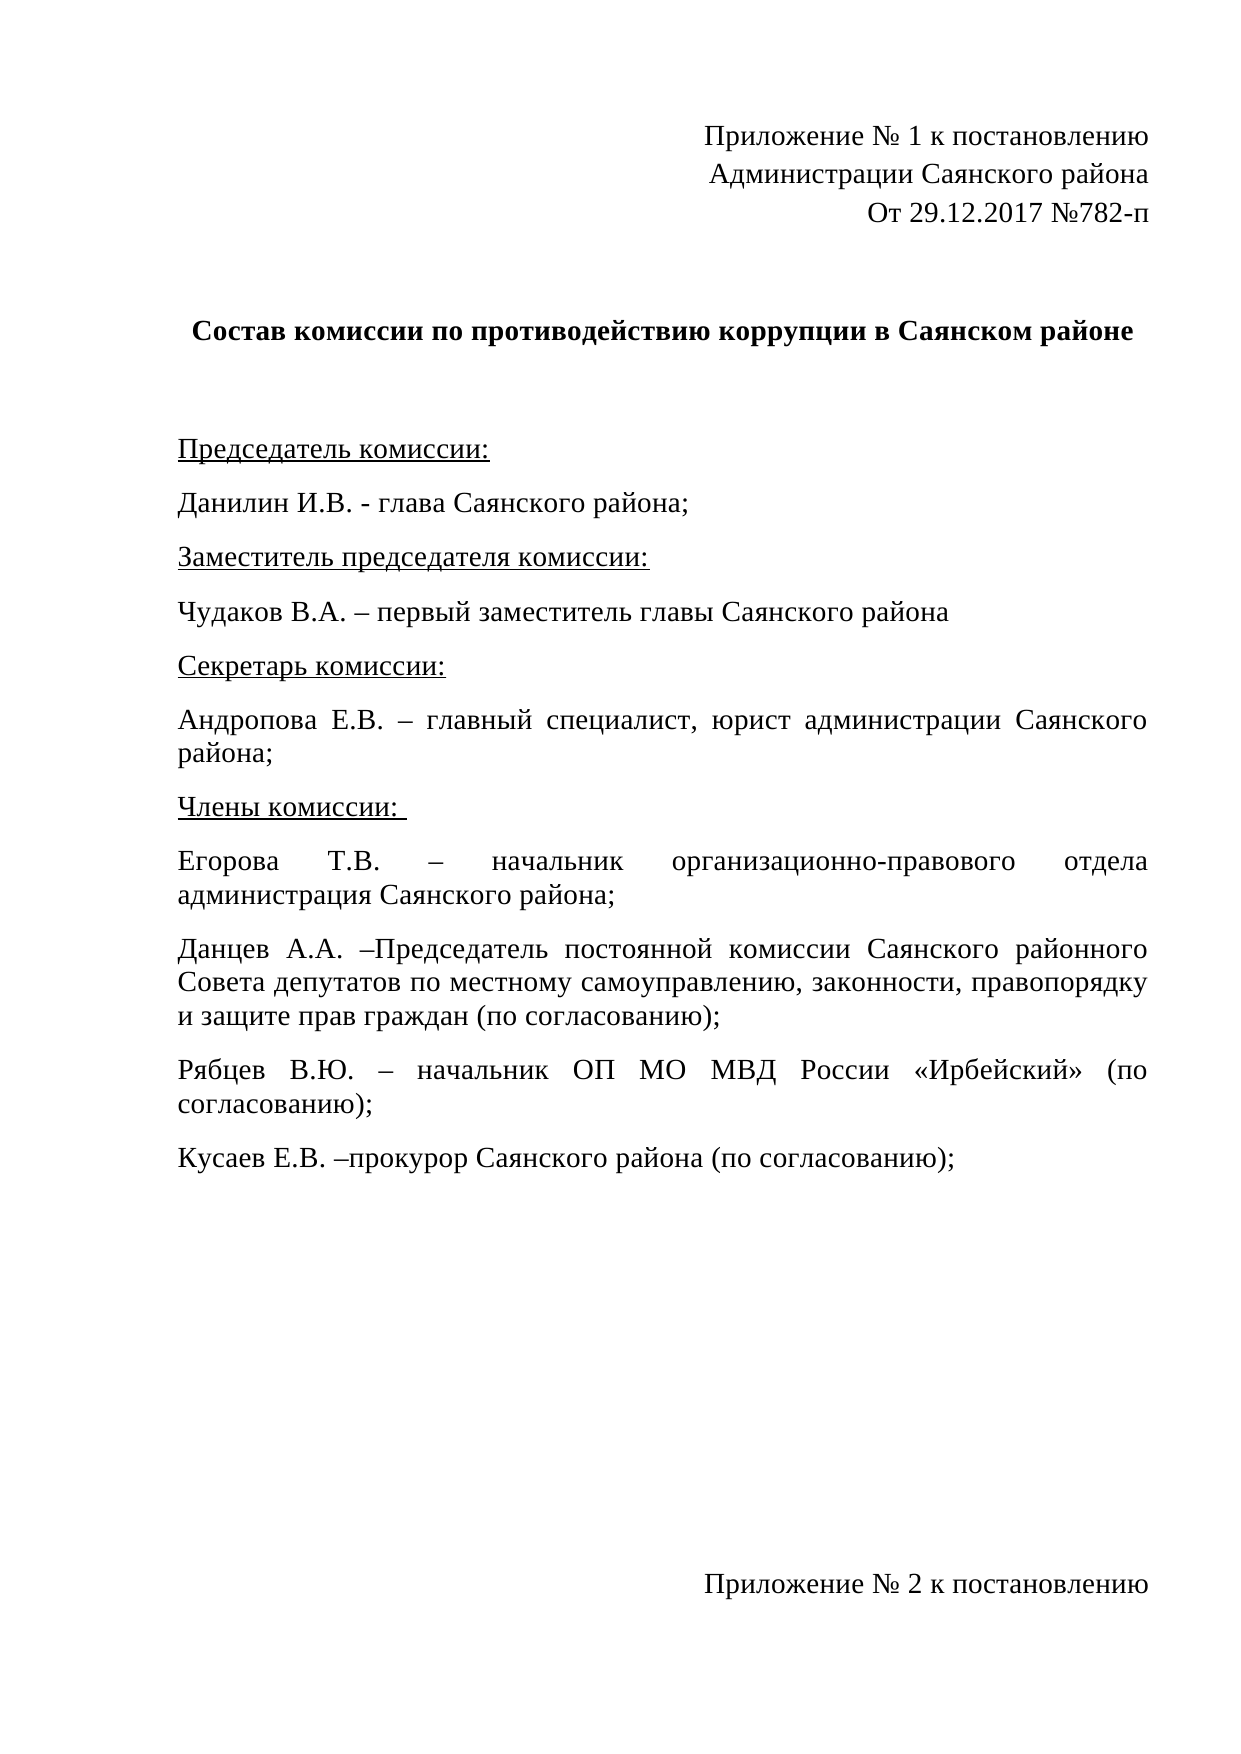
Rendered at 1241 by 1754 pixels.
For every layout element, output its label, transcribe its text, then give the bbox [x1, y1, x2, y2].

text Состав комиссии по противодействию коррупции в Саянском районе [177, 313, 1149, 347]
text Егорова Т.В. – начальник организационно-правового отдела администрация Саянского района; [177, 843, 1149, 911]
text Данилин И.В. - глава Саянского района; [177, 486, 1149, 519]
text Председатель комиссии: [177, 431, 1149, 465]
text Данцев А.А. –Председатель постоянной комиссии Саянского районного Совета депутатов по местному самоуправлению, законности, правопорядку и защите прав граждан (по согласованию); [177, 931, 1149, 1032]
text Кусаев Е.В. –прокурор Саянского района (по согласованию); [177, 1140, 1149, 1173]
text Секретарь комиссии: [177, 648, 1149, 681]
text Заместитель председателя комиссии: [177, 539, 1149, 573]
text От 29.12.2017 №782-п [177, 195, 1149, 229]
text Члены комиссии: [177, 789, 1149, 823]
text Чудаков В.А. – первый заместитель главы Саянского района [177, 594, 1149, 627]
text Приложение № 1 к постановлению [177, 118, 1149, 152]
text Рябцев В.Ю. – начальник ОП МО МВД России «Ирбейский» (по согласованию); [177, 1052, 1149, 1119]
text Андропова Е.В. – главный специалист, юрист администрации Саянского района; [177, 702, 1149, 769]
text Администрации Саянского района [177, 157, 1149, 190]
text Приложение № 2 к постановлению [177, 1566, 1149, 1600]
